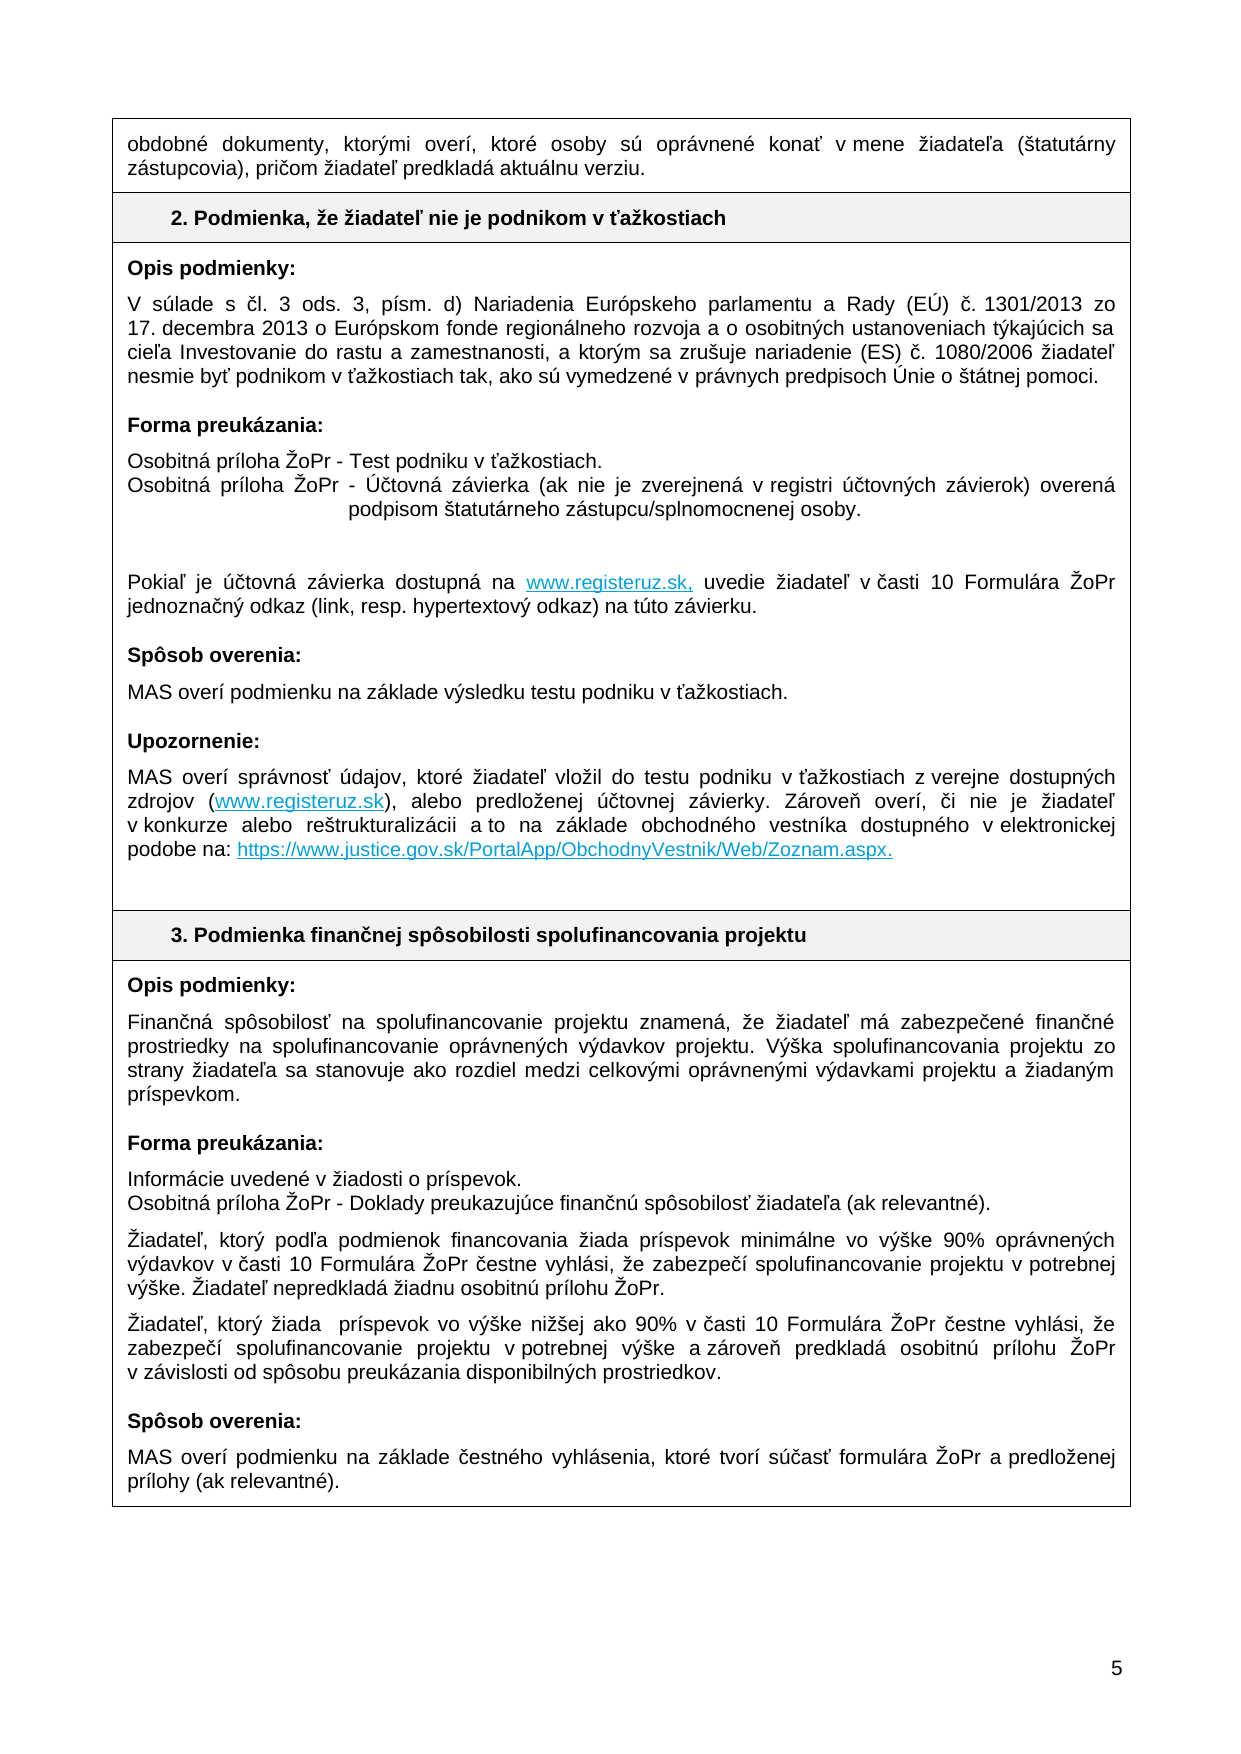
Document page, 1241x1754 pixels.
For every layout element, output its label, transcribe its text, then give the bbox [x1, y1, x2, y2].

table_cell 3. Podmienka finančnej spôsobilosti spolufinancovania projektu [113, 911, 1130, 960]
table_cell 2. Podmienka, že žiadateľ nie je podnikom v ťažkostiach [113, 193, 1130, 242]
table_cell Opis podmienky: Finančná spôsobilosť na spolufinancovanie projektu znamená, že žiadateľ má zabezpečené finančné prostriedky na spolufinancovanie oprávnených výdavkov projektu. Výška spolufinancovania projektu zo strany žiadateľa sa stanovuje ako rozdiel medzi celkovými oprávnenými výdavkami projektu a žiadaným príspevkom. Forma preukázania: Informácie uvedené v žiadosti o príspevok. Osobitná príloha ŽoPr - Doklady preukazujúce finančnú spôsobilosť žiadateľa (ak relevantné). Žiadateľ, ktorý podľa podmienok financovania žiada príspevok minimálne vo výške 90% oprávnených výdavkov v časti 10 Formulára ŽoPr čestne vyhlási, že zabezpečí spolufinancovanie projektu v potrebnej výške. Žiadateľ nepredkladá žiadnu osobitnú prílohu ŽoPr. Žiadateľ, ktorý žiada príspevok vo výške nižšej ako 90% v časti 10 Formulára ŽoPr čestne vyhlási, že zabezpečí spolufinancovanie projektu v potrebnej výške a zároveň predkladá osobitnú prílohu ŽoPr v závislosti od spôsobu preukázania disponibilných prostriedkov. Spôsob overenia: MAS overí podmienku na základe čestného vyhlásenia, ktoré tvorí súčasť formulára ŽoPr a predloženej prílohy (ak relevantné). [113, 961, 1130, 1506]
table_cell Opis podmienky: V súlade s čl. 3 ods. 3, písm. d) Nariadenia Európskeho parlamentu a Rady (EÚ) č. 1301/2013 zo 17. decembra 2013 o Európskom fonde regionálneho rozvoja a o osobitných ustanoveniach týkajúcich sa cieľa Investovanie do rastu a zamestnanosti, a ktorým sa zrušuje nariadenie (ES) č. 1080/2006 žiadateľ nesmie byť podnikom v ťažkostiach tak, ako sú vymedzené v právnych predpisoch Únie o štátnej pomoci. Forma preukázania: Osobitná príloha ŽoPr - Test podniku v ťažkostiach. Osobitná príloha ŽoPr - Účtovná závierka (ak nie je zverejnená v registri účtovných závierok) overená podpisom štatutárneho zástupcu/splnomocnenej osoby. Pokiaľ je účtovná závierka dostupná na www.registeruz.sk, uvedie žiadateľ v časti 10 Formulára ŽoPr jednoznačný odkaz (link, resp. hypertextový odkaz) na túto závierku. Spôsob overenia: MAS overí podmienku na základe výsledku testu podniku v ťažkostiach. Upozornenie: MAS overí správnosť údajov, ktoré žiadateľ vložil do testu podniku v ťažkostiach z verejne dostupných zdrojov (www.registeruz.sk), alebo predloženej účtovnej závierky. Zároveň overí, či nie je žiadateľ v konkurze alebo reštrukturalizácii a to na základe obchodného vestníka dostupného v elektronickej podobe na: https://www.justice.gov.sk/PortalApp/ObchodnyVestnik/Web/Zoznam.aspx. [113, 243, 1130, 910]
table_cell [113, 119, 1130, 192]
